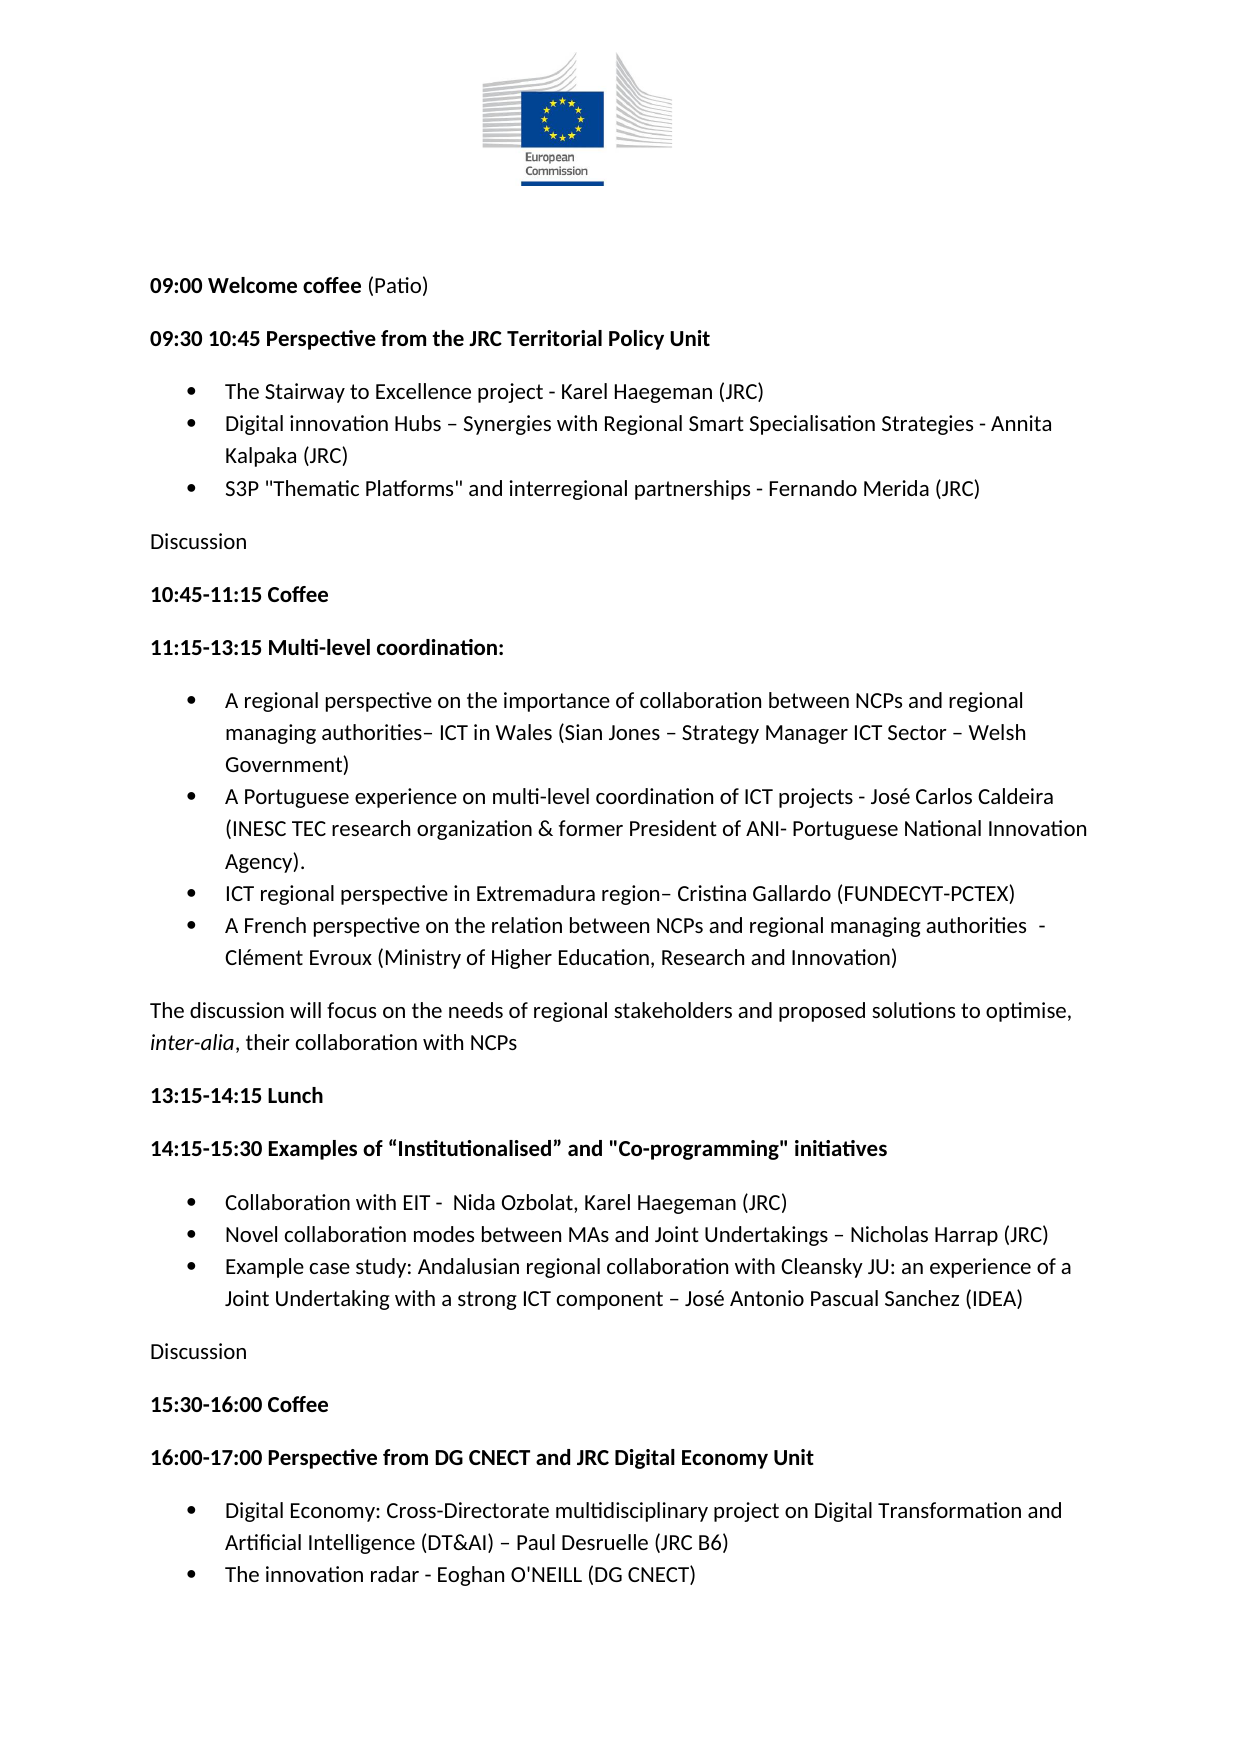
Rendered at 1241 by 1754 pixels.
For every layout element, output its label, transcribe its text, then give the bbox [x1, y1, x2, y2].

list A Portuguese experience on multi-level coordination of ICT projects - José Carlos Caldeira (INESC TEC research organization & former President of ANI- Portuguese National Innovation Agency). [187, 782, 1090, 875]
list The innovation radar - Eoghan O'NEILL (DG CNECT) [187, 1561, 1090, 1589]
list Example case study: Andalusian regional collaboration with Cleansky JU: an experience of a Joint Undertaking with a strong ICT component – José Antonio Pascual Sanchez (IDEA) [187, 1252, 1090, 1312]
text 16:00-17:00 Perspective from DG CNECT and JRC Digital Economy Unit [150, 1443, 1090, 1471]
text 09:00 Welcome coffee (Patio) [150, 271, 1090, 299]
list ICT regional perspective in Extremadura region– Cristina Gallardo (FUNDECYT-PCTEX) [187, 879, 1090, 907]
list Collaboration with EIT - Nida Ozbolat, Karel Haegeman (JRC) [187, 1188, 1090, 1216]
list A French perspective on the relation between NCPs and regional managing authorities - Clément Evroux (Ministry of Higher Education, Research and Innovation) [187, 911, 1090, 971]
list The Stairway to Excellence project - Karel Haegeman (JRC) [187, 377, 1090, 405]
text 13:15-14:15 Lunch [150, 1082, 1090, 1109]
text The discussion will focus on the needs of regional stakeholders and proposed solutions to optimise, inter-alia, their collaboration with NCPs [150, 996, 1090, 1057]
list A regional perspective on the importance of collaboration between NCPs and regional managing authorities– ICT in Wales (Sian Jones – Strategy Manager ICT Sector – Welsh Government) [187, 686, 1090, 778]
text Discussion [150, 527, 1090, 555]
list Digital innovation Hubs – Synergies with Regional Smart Specialisation Strategies - Annita Kalpaka (JRC) [187, 409, 1090, 469]
text Discussion [150, 1337, 1090, 1365]
list Digital Economy: Cross-Directorate multidisciplinary project on Digital Transformation and Artificial Intelligence (DT&AI) – Paul Desruelle (JRC B6) [187, 1496, 1090, 1556]
picture [482, 52, 673, 186]
text 11:15-13:15 Multi-level coordination: [150, 633, 1090, 661]
list Novel collaboration modes between MAs and Joint Undertakings – Nicholas Harrap (JRC) [187, 1220, 1090, 1248]
text 09:30 10:45 Perspective from the JRC Territorial Policy Unit [150, 324, 1090, 352]
text 10:45-11:15 Coffee [150, 580, 1090, 608]
text 15:30-16:00 Coffee [150, 1390, 1090, 1418]
text 14:15-15:30 Examples of “Institutionalised” and "Co-programming" initiatives [150, 1134, 1090, 1163]
list S3P "Thematic Platforms" and interregional partnerships - Fernando Merida (JRC) [187, 474, 1090, 502]
